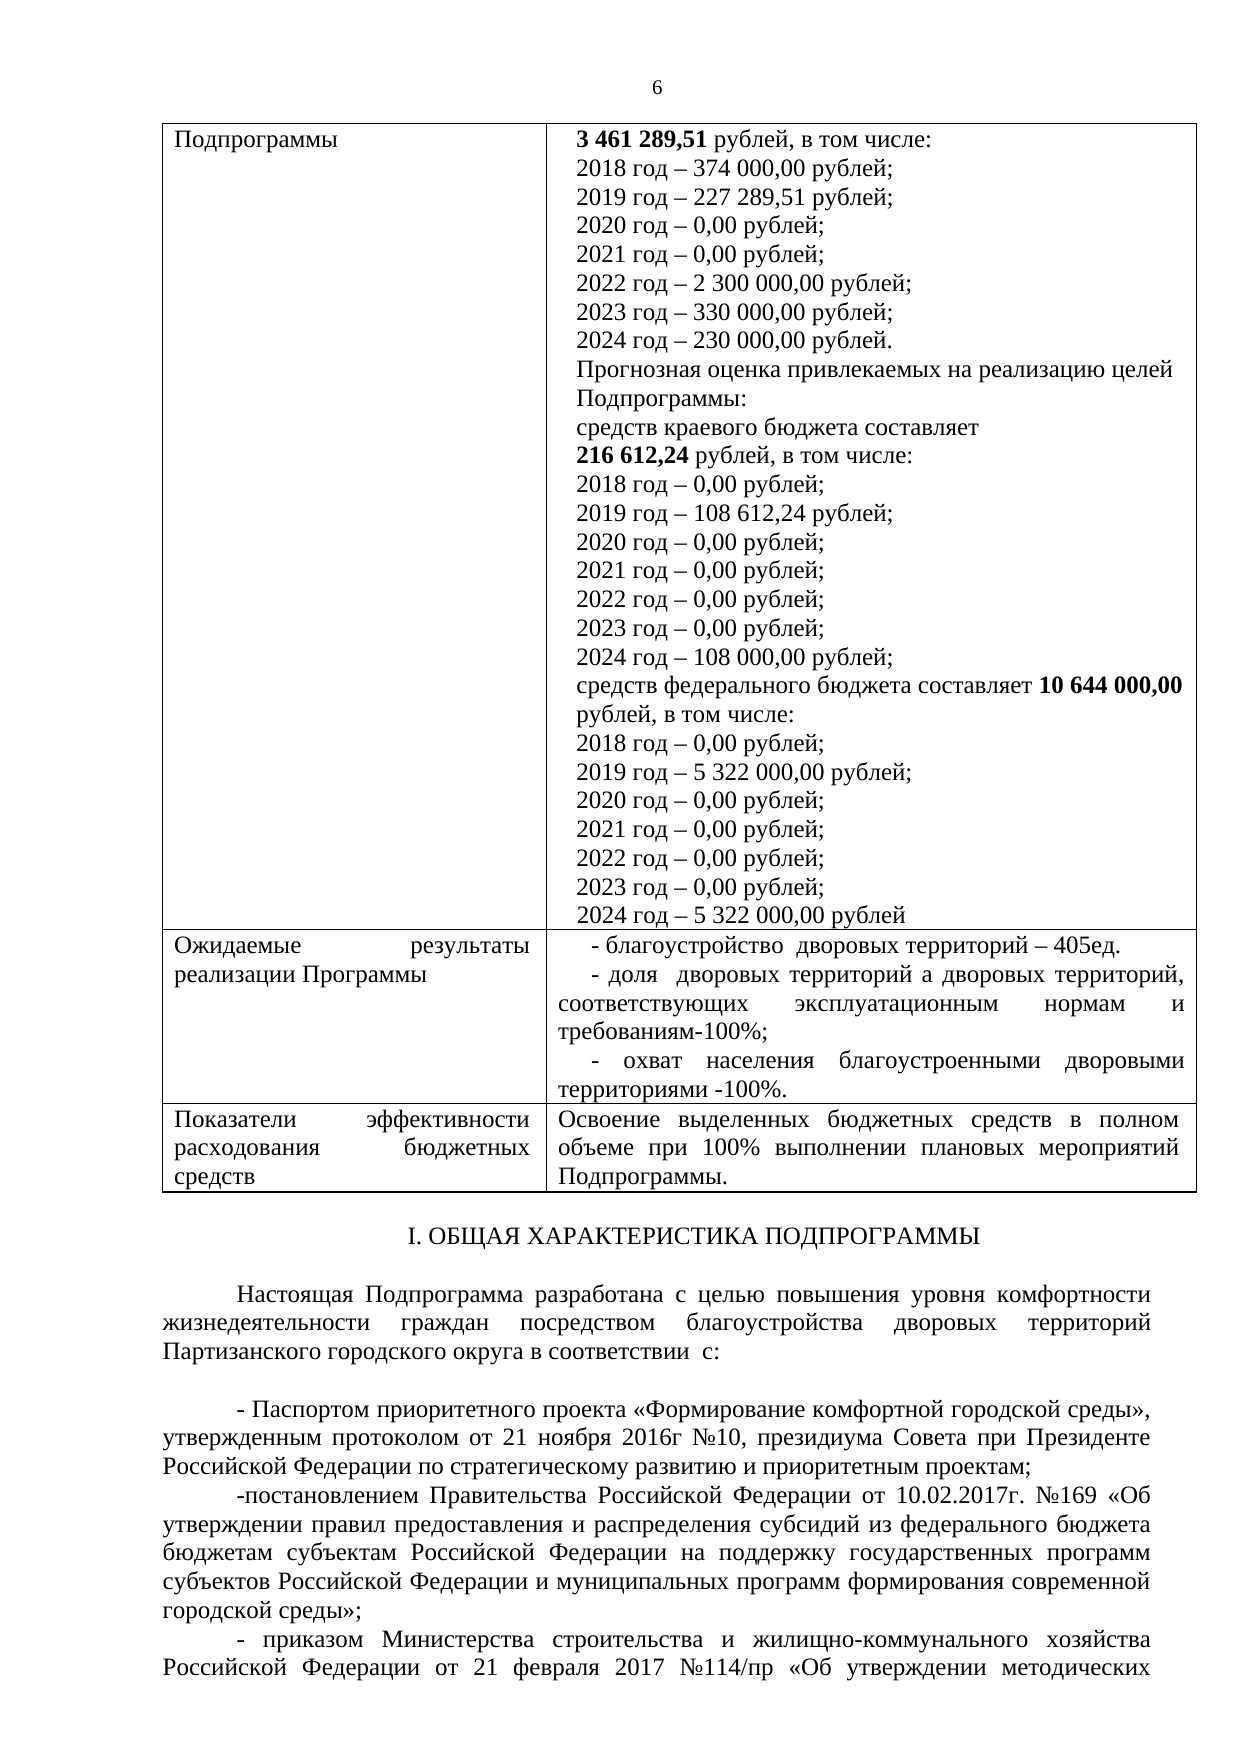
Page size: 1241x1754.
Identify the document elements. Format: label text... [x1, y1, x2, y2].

text - Паспортом приоритетного проекта «Формирование комфортной городской среды», утвержденным протоколом от 21 ноября 2016г №10, президиума Совета при Президенте Российской Федерации по стратегическому развитию и приоритетным проектам; [162, 1394, 1151, 1480]
text Настоящая Подпрограмма разработана с целью повышения уровня комфортности жизнедеятельности граждан посредством благоустройства дворовых территорий Партизанского городского округа в соответствии с: [162, 1279, 1151, 1365]
table_cell Освоение выделенных бюджетных средств в полном объеме при 100% выполнении плановых мероприятий Подпрограммы. [547, 1104, 1196, 1191]
text I. ОБЩАЯ ХАРАКТЕРИСТИКА ПОДПРОГРАММЫ [162, 1221, 1151, 1250]
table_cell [163, 124, 546, 929]
table_cell Показатели эффективности расходования бюджетных средств [163, 1104, 546, 1191]
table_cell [547, 124, 1196, 929]
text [162, 1624, 1151, 1681]
table_cell - благоустройство дворовых территорий – 405ед. - доля дворовых территорий а дворовых территорий, соответствующих эксплуатационным нормам и требованиям-100%; - охват населения благоустроенными дворовыми территориями -100%. [547, 930, 1196, 1103]
table_cell Ожидаемые результаты реализации Программы [163, 930, 546, 1103]
text -постановлением Правительства Российской Федерации от 10.02.2017г. №169 «Об утверждении правил предоставления и распределения субсидий из федерального бюджета бюджетам субъектам Российской Федерации на поддержку государственных программ субъектов Российской Федерации и муниципальных программ формирования современной городской среды»; [162, 1480, 1151, 1624]
